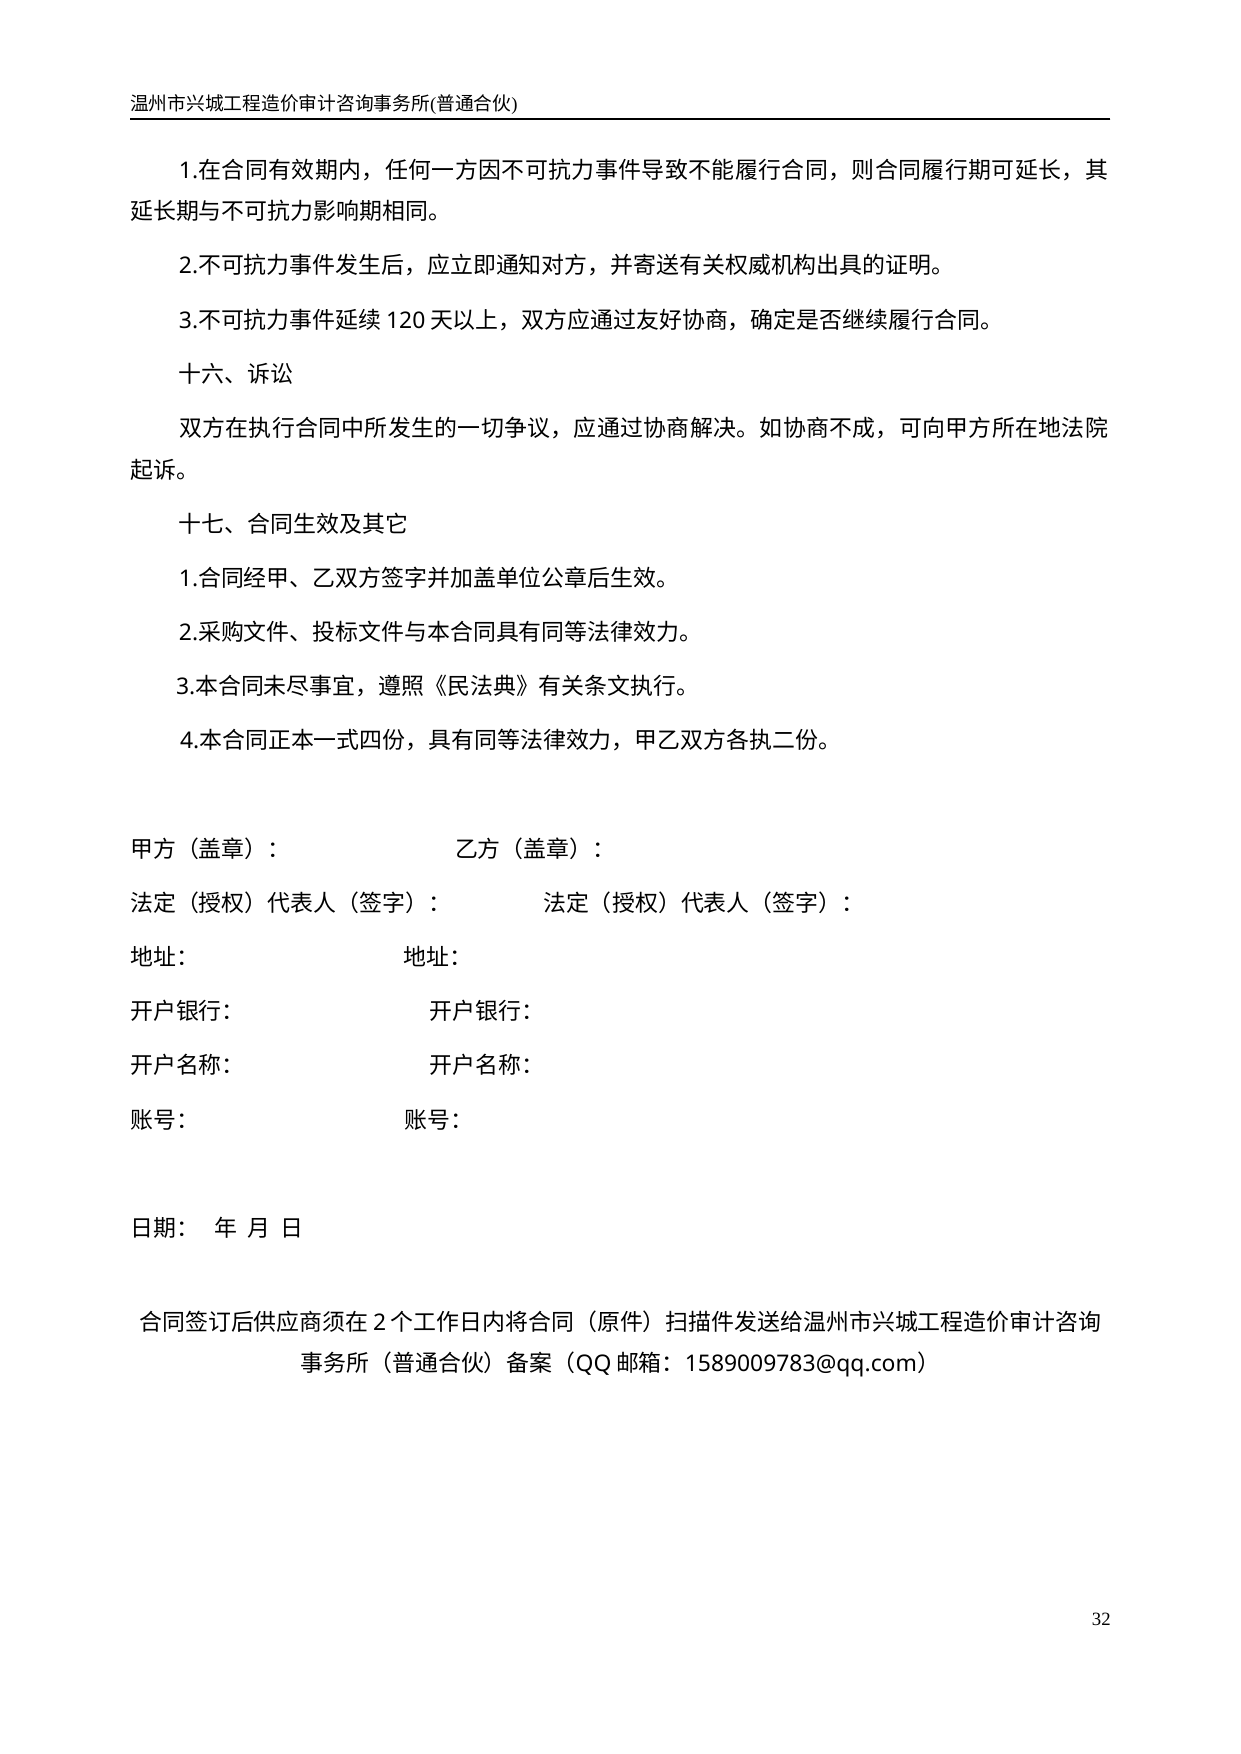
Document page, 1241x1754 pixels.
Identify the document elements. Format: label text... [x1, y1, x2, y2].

text 法定（授权）代表人（签字）： 法定（授权）代表人（签字）： [130, 878, 1110, 920]
text 2.采购文件、投标文件与本合同具有同等法律效力。 [130, 607, 1110, 649]
text 1.合同经甲、乙双方签字并加盖单位公章后生效。 [130, 553, 1110, 595]
text 3.本合同未尽事宜，遵照《民法典》有关条文执行。 [130, 661, 1110, 703]
text 账号： 账号： [130, 1095, 1110, 1136]
text 甲方（盖章）： 乙方（盖章）： [130, 824, 1110, 866]
text 4.本合同正本一式四份，具有同等法律效力，甲乙双方各执二份。 [180, 716, 1110, 757]
text 合同签订后供应商须在2个工作日内将合同（原件）扫描件发送给温州市兴城工程造价审计咨询事务所（普通合伙）备案（QQ邮箱：1589009783@qq.com） [130, 1297, 1110, 1380]
text 3.不可抗力事件延续120天以上，双方应通过友好协商，确定是否继续履行合同。 [130, 295, 1110, 336]
text 开户名称： 开户名称： [130, 1041, 1110, 1082]
text 2.不可抗力事件发生后，应立即通知对方，并寄送有关权威机构出具的证明。 [130, 241, 1110, 282]
text 地址： 地址： [130, 932, 1110, 974]
text 日期： 年 月 日 [130, 1203, 1110, 1245]
text 开户银行： 开户银行： [130, 986, 1110, 1028]
text 双方在执行合同中所发生的一切争议，应通过协商解决。如协商不成，可向甲方所在地法院起诉。 [130, 403, 1110, 486]
text 十六、诉讼 [130, 349, 1110, 391]
text 十七、合同生效及其它 [130, 499, 1110, 541]
text 1.在合同有效期内，任何一方因不可抗力事件导致不能履行合同，则合同履行期可延长，其延长期与不可抗力影响期相同。 [130, 145, 1110, 228]
